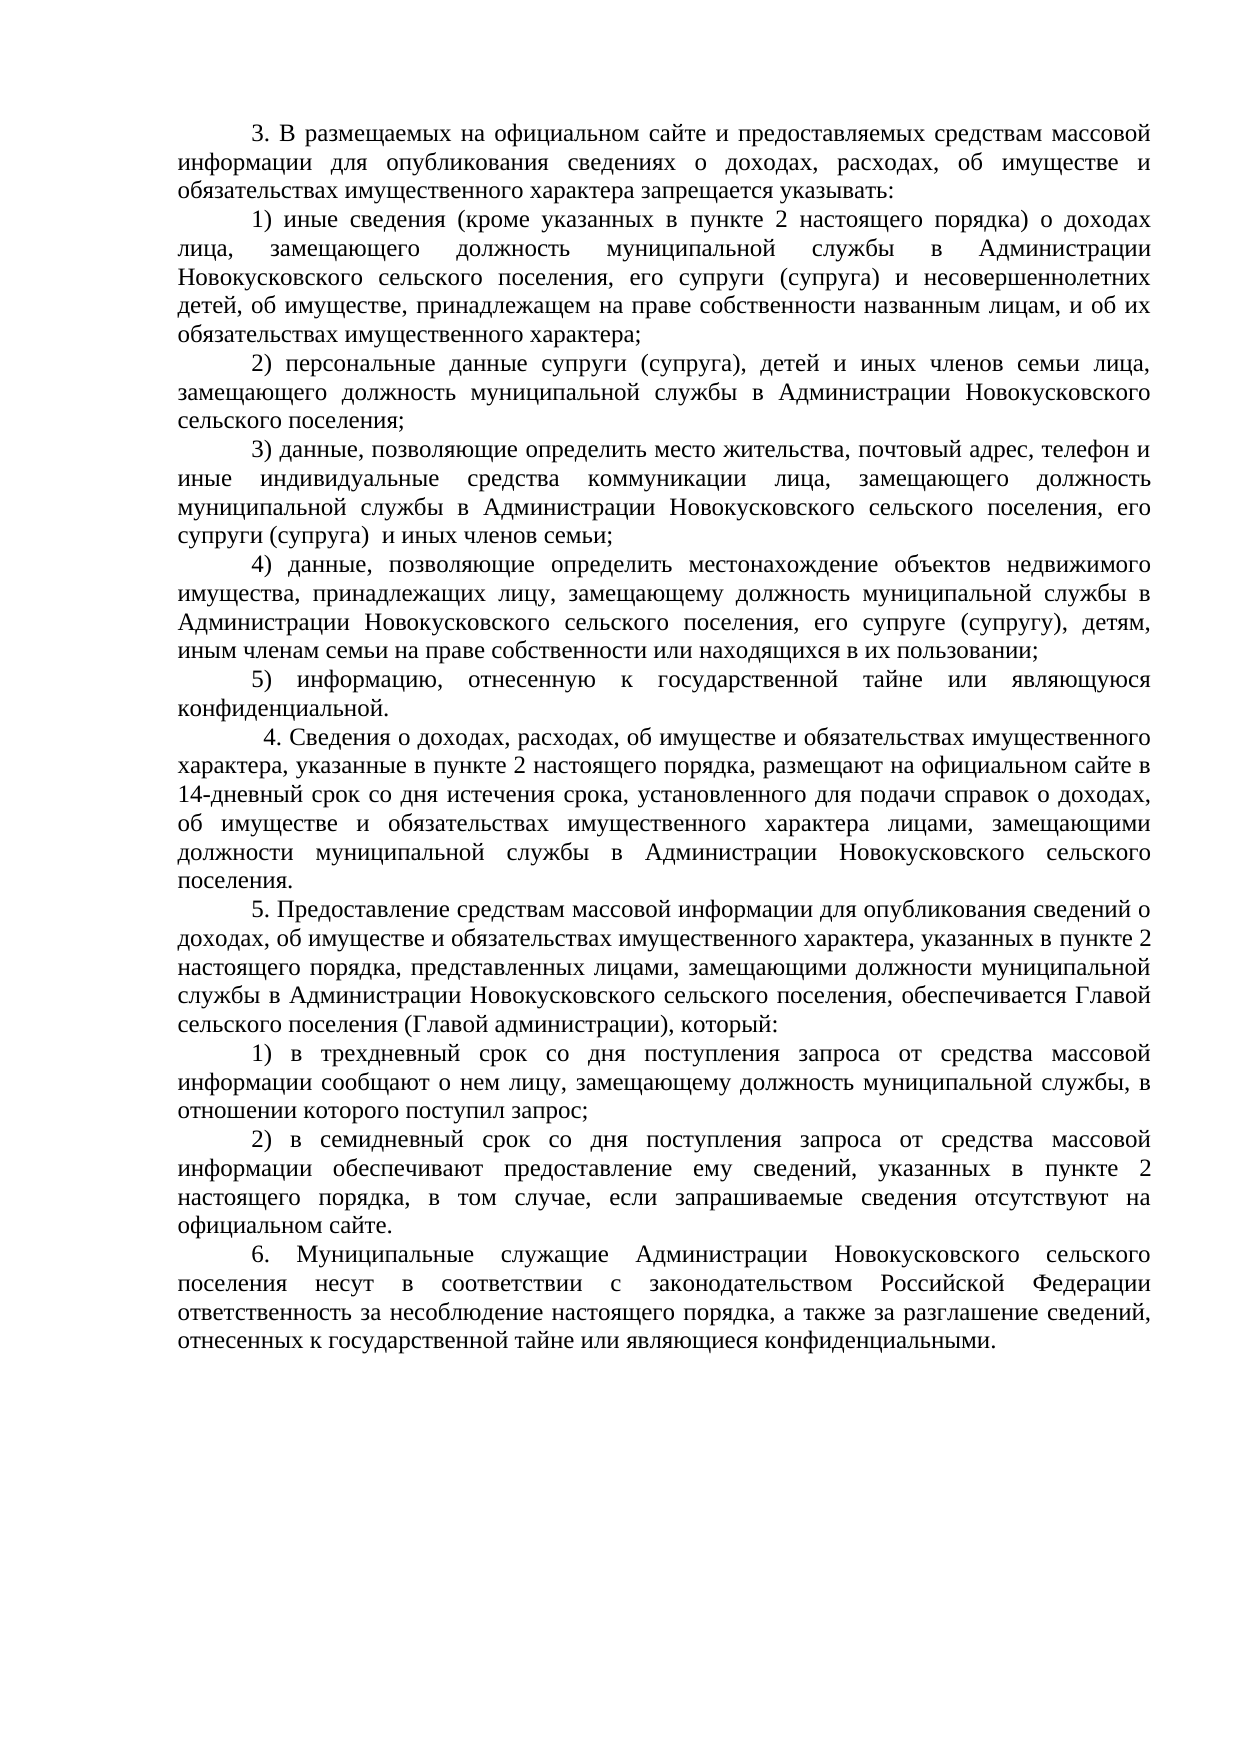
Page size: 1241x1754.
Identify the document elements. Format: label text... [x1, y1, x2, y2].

text 3. В размещаемых на официальном сайте и предоставляемых средствам массовой информации для опубликования сведениях о доходах, расходах, об имуществе и обязательствах имущественного характера запрещается указывать: [177, 118, 1152, 204]
text 4) данные, позволяющие определить местонахождение объектов недвижимого имущества, принадлежащих лицу, замещающему должность муниципальной службы в Администрации Новокусковского сельского поселения, его супруге (супругу), детям, иным членам семьи на праве собственности или находящихся в их пользовании; [177, 549, 1152, 664]
text 5) информацию, отнесенную к государственной тайне или являющуюся конфиденциальной. [177, 664, 1152, 722]
text 1) иные сведения (кроме указанных в пункте 2 настоящего порядка) о доходах лица, замещающего должность муниципальной службы в Администрации Новокусковского сельского поселения, его супруги (супруга) и несовершеннолетних детей, об имуществе, принадлежащем на праве собственности названным лицам, и об их обязательствах имущественного характера; [177, 204, 1152, 348]
text 5. Предоставление средствам массовой информации для опубликования сведений о доходах, об имуществе и обязательствах имущественного характера, указанных в пункте 2 настоящего порядка, представленных лицами, замещающими должности муниципальной службы в Администрации Новокусковского сельского поселения, обеспечивается Главой сельского поселения (Главой администрации), который: [177, 894, 1152, 1038]
text 2) в семидневный срок со дня поступления запроса от средства массовой информации обеспечивают предоставление ему сведений, указанных в пункте 2 настоящего порядка, в том случае, если запрашиваемые сведения отсутствуют на официальном сайте. [177, 1124, 1152, 1239]
text 6. Муниципальные служащие Администрации Новокусковского сельского поселения несут в соответствии с законодательством Российской Федерации ответственность за несоблюдение настоящего порядка, а также за разглашение сведений, отнесенных к государственной тайне или являющиеся конфиденциальными. [177, 1239, 1152, 1354]
text 3) данные, позволяющие определить место жительства, почтовый адрес, телефон и иные индивидуальные средства коммуникации лица, замещающего должность муниципальной службы в Администрации Новокусковского сельского поселения, его супруги (супруга) и иных членов семьи; [177, 434, 1152, 549]
text 2) персональные данные супруги (супруга), детей и иных членов семьи лица, замещающего должность муниципальной службы в Администрации Новокусковского сельского поселения; [177, 348, 1152, 434]
text 1) в трехдневный срок со дня поступления запроса от средства массовой информации сообщают о нем лицу, замещающему должность муниципальной службы, в отношении которого поступил запрос; [177, 1038, 1152, 1124]
text 4. Сведения о доходах, расходах, об имуществе и обязательствах имущественного характера, указанные в пункте 2 настоящего порядка, размещают на официальном сайте в 14-дневный срок со дня истечения срока, установленного для подачи справок о доходах, об имуществе и обязательствах имущественного характера лицами, замещающими должности муниципальной службы в Администрации Новокусковского сельского поселения. [177, 722, 1152, 894]
